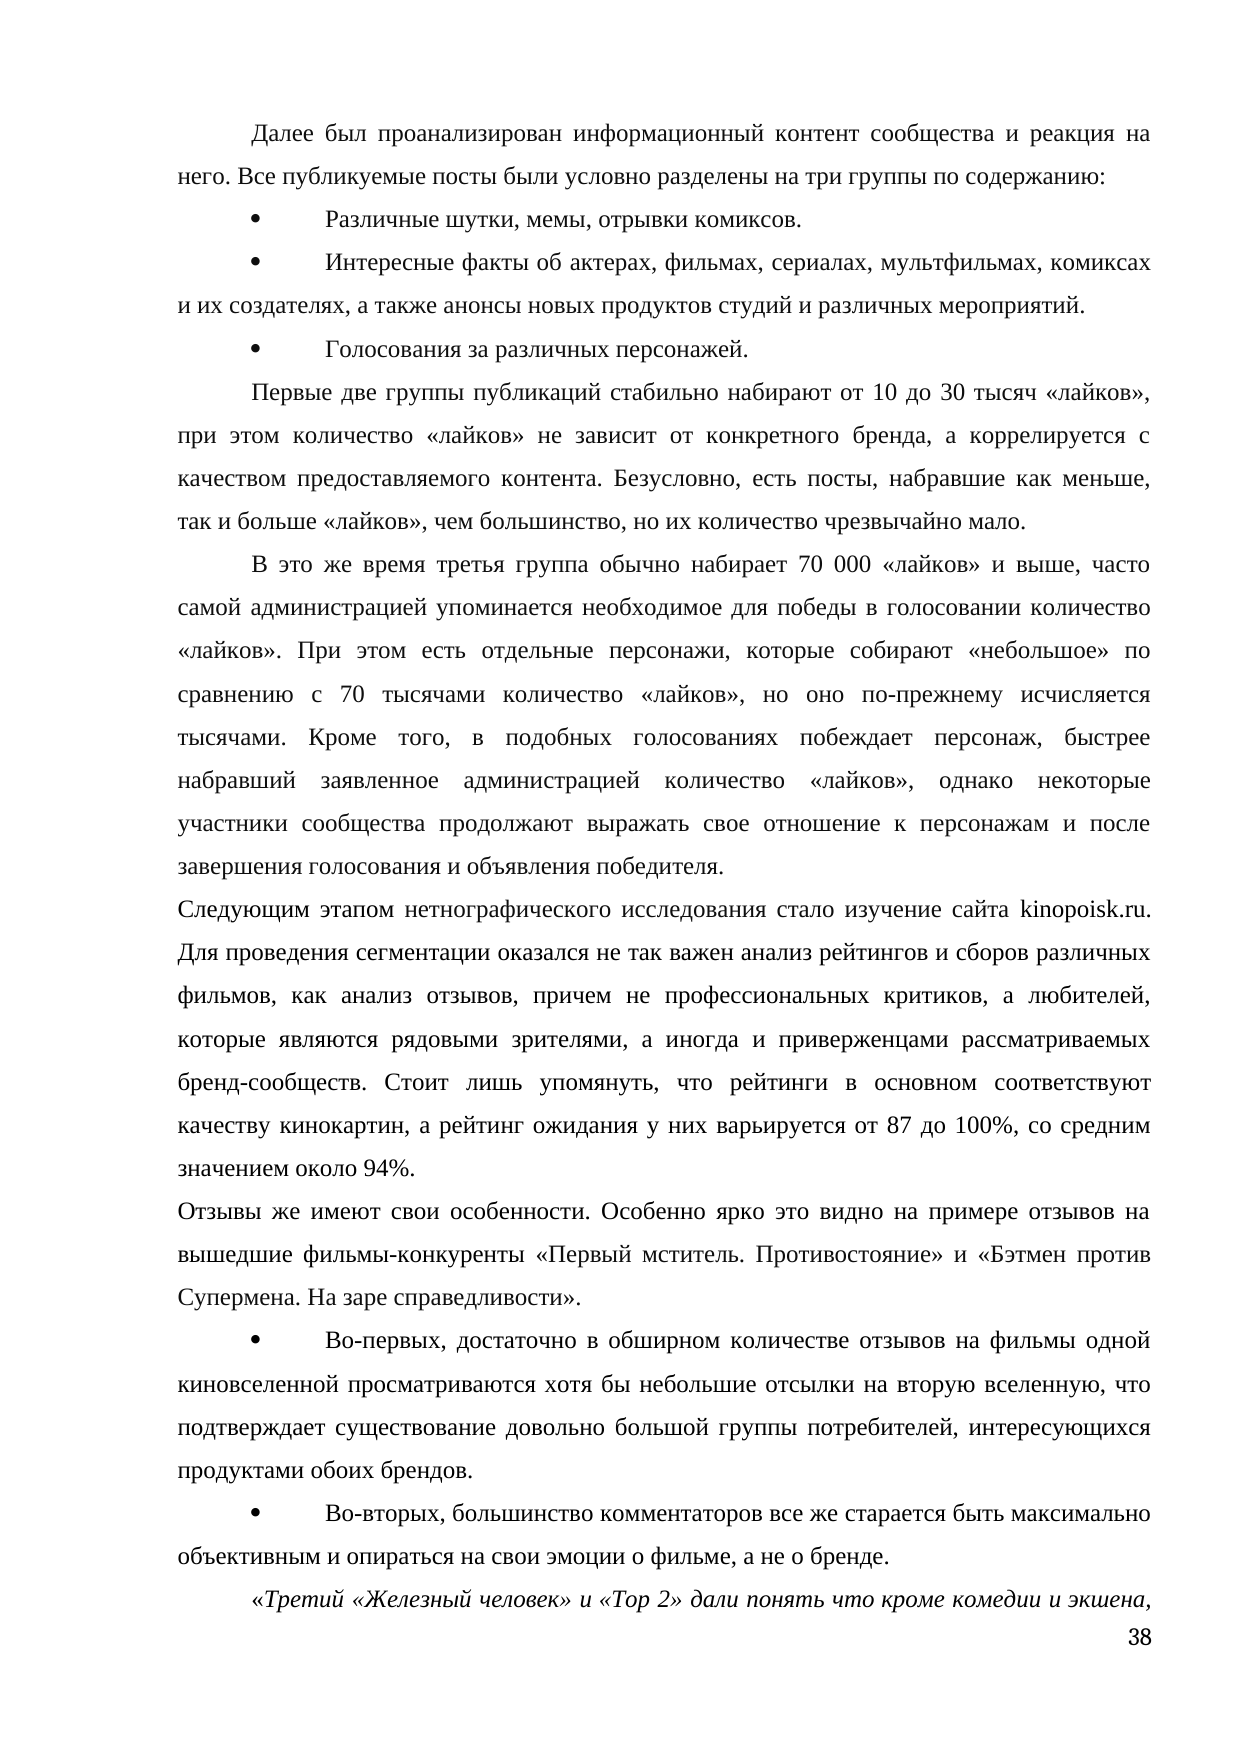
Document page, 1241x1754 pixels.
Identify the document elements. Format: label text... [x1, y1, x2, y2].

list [177, 1584, 1152, 1613]
list Голосования за различных персонажей. [177, 334, 1152, 362]
list Во-первых, достаточно в обширном количестве отзывов на фильмы одной киновселенной просматриваются хотя бы небольшие отсылки на вторую вселенную, что подтверждает существование довольно большой группы потребителей, интересующихся продуктами обоих брендов. [177, 1326, 1152, 1484]
text Отзывы же имеют свои особенности. Особенно ярко это видно на примере отзывов на вышедшие фильмы-конкуренты «Первый мститель. Противостояние» и «Бэтмен против Супермена. На заре справедливости». [177, 1196, 1152, 1311]
list Во-вторых, большинство комментаторов все же старается быть максимально объективным и опираться на свои эмоции о фильме, а не о бренде. [177, 1498, 1152, 1570]
list Первые две группы публикаций стабильно набирают от 10 до 30 тысяч «лайков», при этом количество «лайков» не зависит от конкретного бренда, а коррелируется с качеством предоставляемого контента. Безусловно, есть посты, набравшие как меньше, так и больше «лайков», чем большинство, но их количество чрезвычайно мало. [177, 377, 1152, 535]
text Следующим этапом нетнографического исследования стало изучение сайта kinopoisk.ru. Для проведения сегментации оказался не так важен анализ рейтингов и сборов различных фильмов, как анализ отзывов, причем не профессиональных критиков, а любителей, которые являются рядовыми зрителями, а иногда и приверженцами рассматриваемых бренд-сообществ. Стоит лишь упомянуть, что рейтинги в основном соответствуют качеству кинокартин, а рейтинг ожидания у них варьируется от 87 до 100%, со средним значением около 94%. [177, 894, 1152, 1182]
list Интересные факты об актерах, фильмах, сериалах, мультфильмах, комиксах и их создателях, а также анонсы новых продуктов студий и различных мероприятий. [177, 247, 1152, 319]
text Далее был проанализирован информационный контент сообщества и реакция на него. Все публикуемые посты были условно разделены на три группы по содержанию: [177, 118, 1152, 190]
list В это же время третья группа обычно набирает 70 000 «лайков» и выше, часто самой администрацией упоминается необходимое для победы в голосовании количество «лайков». При этом есть отдельные персонажи, которые собирают «небольшое» по сравнению с 70 тысячами количество «лайков», но оно по-прежнему исчисляется тысячами. Кроме того, в подобных голосованиях побеждает персонаж, быстрее набравший заявленное администрацией количество «лайков», однако некоторые участники сообщества продолжают выражать свое отношение к персонажам и после завершения голосования и объявления победителя. [177, 549, 1152, 880]
list Различные шутки, мемы, отрывки комиксов. [177, 204, 1152, 233]
